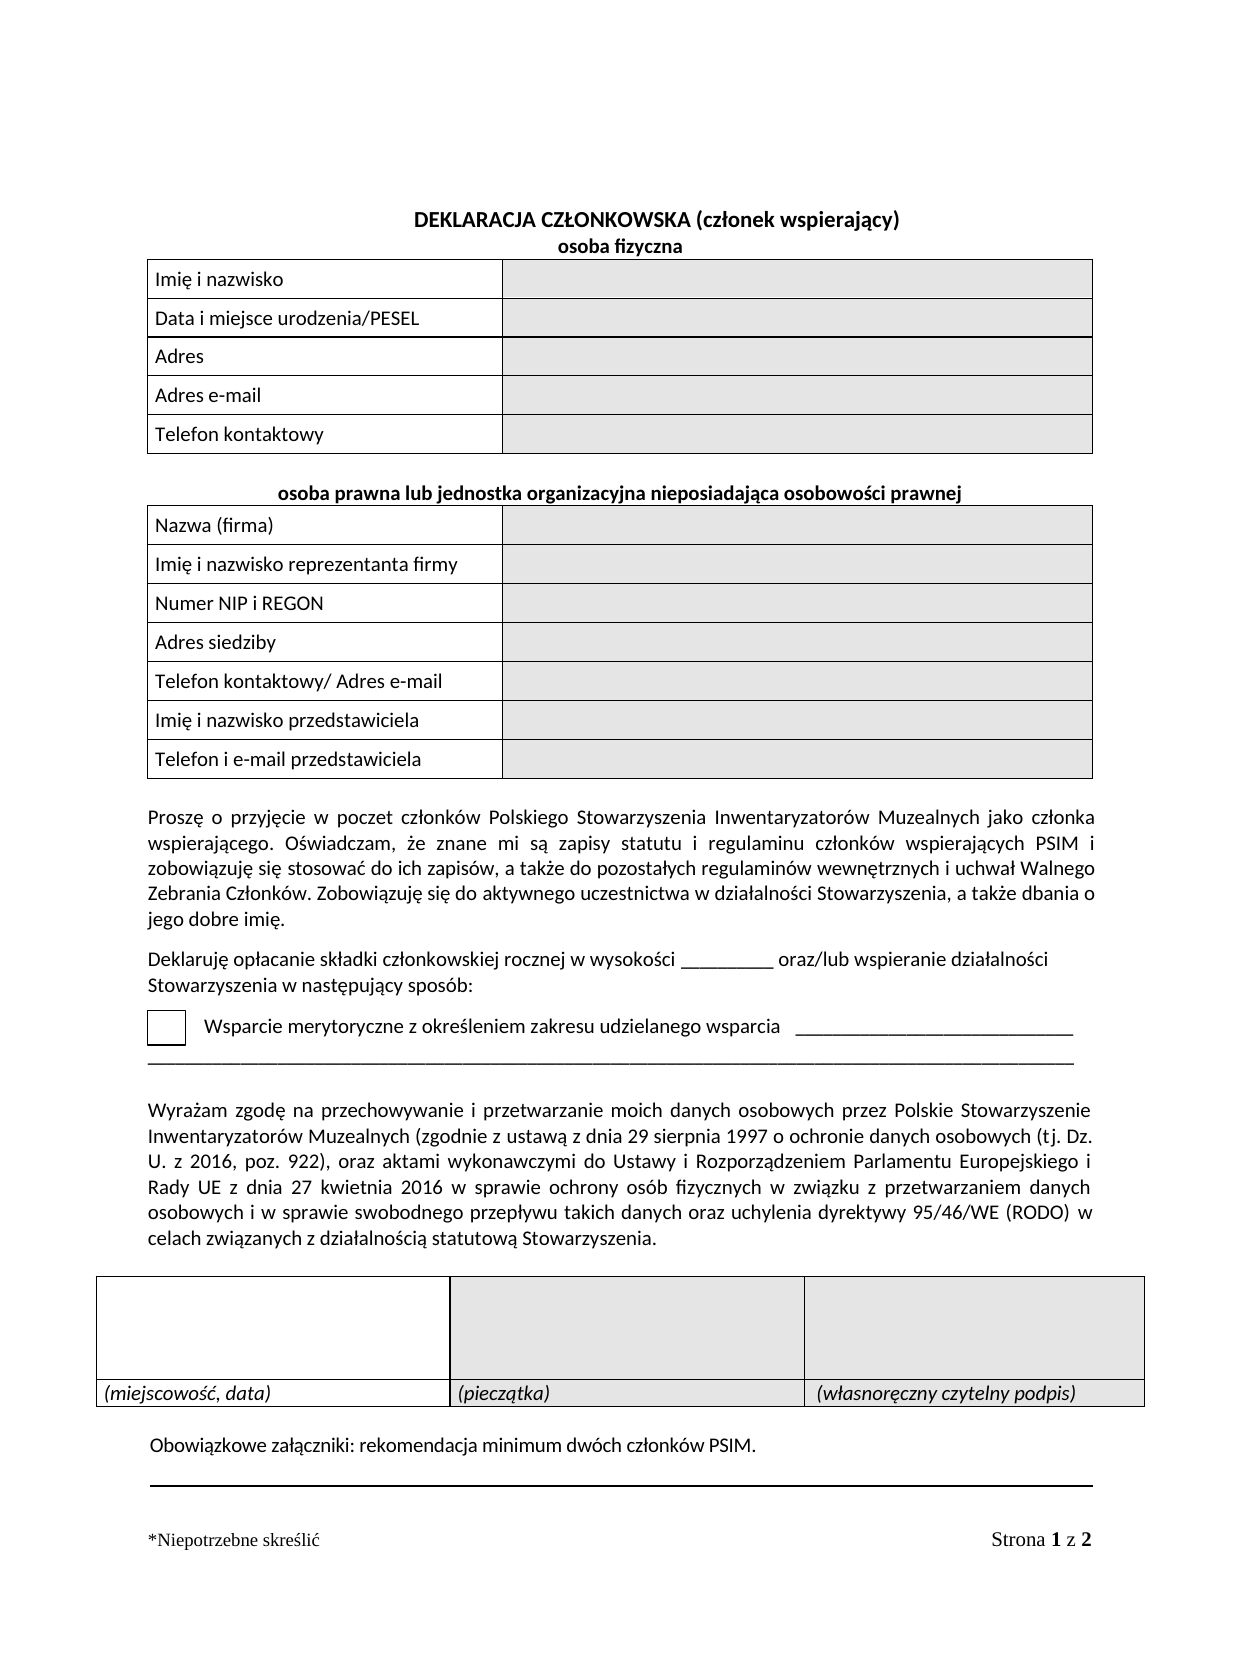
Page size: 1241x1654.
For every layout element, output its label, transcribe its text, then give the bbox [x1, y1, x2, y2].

table_cell Imię i nazwisko przedstawiciela [148, 701, 502, 739]
table_cell Telefon kontaktowy/ Adres e-mail [148, 662, 502, 700]
text ____________________________________________________________________________________________________ [148, 1040, 1093, 1069]
text osoba prawna lub jednostka organizacyjna nieposiadająca osobowości prawnej [148, 454, 1093, 505]
text Wyrażam zgodę na przechowywanie i przetwarzanie moich danych osobowych przez Polskie Stowarzyszenie Inwentaryzatorów Muzealnych (zgodnie z ustawą z dnia 29 sierpnia 1997 o ochronie danych osobowych (tj. Dz. U. z 2016, poz. 922), oraz aktami wykonawczymi do Ustawy i Rozporządzeniem Parlamentu Europejskiego i Rady UE z dnia 27 kwietnia 2016 w sprawie ochrony osób fizycznych w związku z przetwarzaniem danych osobowych i w sprawie swobodnego przepływu takich danych oraz uchylenia dyrektywy 95/46/WE (RODO) w celach związanych z działalnością statutową Stowarzyszenia. [148, 1098, 1093, 1250]
text osoba fizyczna [148, 233, 1093, 258]
table_cell [503, 415, 1092, 453]
table_header Imię i nazwisko [148, 260, 502, 297]
table_cell Adres e-mail [148, 376, 502, 414]
text Deklaruję opłacanie składki członkowskiej rocznej w wysokości __________ oraz/lub wspieranie działalności Stowarzyszenia w następujący sposób: [148, 944, 1093, 998]
table_cell [503, 545, 1092, 583]
table_cell (miejscowość, data) [97, 1380, 449, 1406]
table_cell [503, 584, 1092, 622]
table_header [451, 1277, 804, 1379]
table_cell Imię i nazwisko reprezentanta firmy [148, 545, 502, 583]
text Proszę o przyjęcie w poczet członków Polskiego Stowarzyszenia Inwentaryzatorów Muzealnych jako członka wspierającego. Oświadczam, że znane mi są zapisy statutu i regulaminu członków wspierających PSIM i zobowiązuję się stosować do ich zapisów, a także do pozostałych regulaminów wewnętrznych i uchwał Walnego Zebrania Członków. Zobowiązuję się do aktywnego uczestnictwa w działalności Stowarzyszenia, a także dbania o jego dobre imię. [148, 804, 1096, 931]
table_cell [503, 299, 1092, 336]
table_cell Numer NIP i REGON [148, 584, 502, 622]
text Wsparcie merytoryczne z określeniem zakresu udzielanego wsparcia ______________________________ [186, 1011, 1093, 1040]
table_cell [503, 662, 1092, 700]
text Obowiązkowe załączniki: rekomendacja minimum dwóch członków PSIM. [149, 1432, 1093, 1458]
table_header [503, 506, 1092, 544]
table_cell [503, 338, 1092, 375]
table_cell (pieczątka) [451, 1380, 804, 1406]
table_header Nazwa (firma) [148, 506, 502, 544]
table_cell Adres [148, 338, 502, 375]
table_cell Adres siedziby [148, 623, 502, 661]
table_header [97, 1277, 449, 1379]
table_header [503, 260, 1092, 297]
table_cell Data i miejsce urodzenia/PESEL [148, 299, 502, 336]
table_cell Telefon kontaktowy [148, 415, 502, 453]
table_cell [503, 376, 1092, 414]
table_cell (własnoręczny czytelny podpis) [805, 1380, 1144, 1406]
table_cell Telefon i e-mail przedstawiciela [148, 740, 502, 778]
table_cell [503, 701, 1092, 739]
table_cell [503, 740, 1092, 778]
table_header [805, 1277, 1144, 1379]
text DEKLARACJA CZŁONKOWSKA (członek wspierający) [148, 205, 1093, 233]
table_cell [503, 623, 1092, 661]
